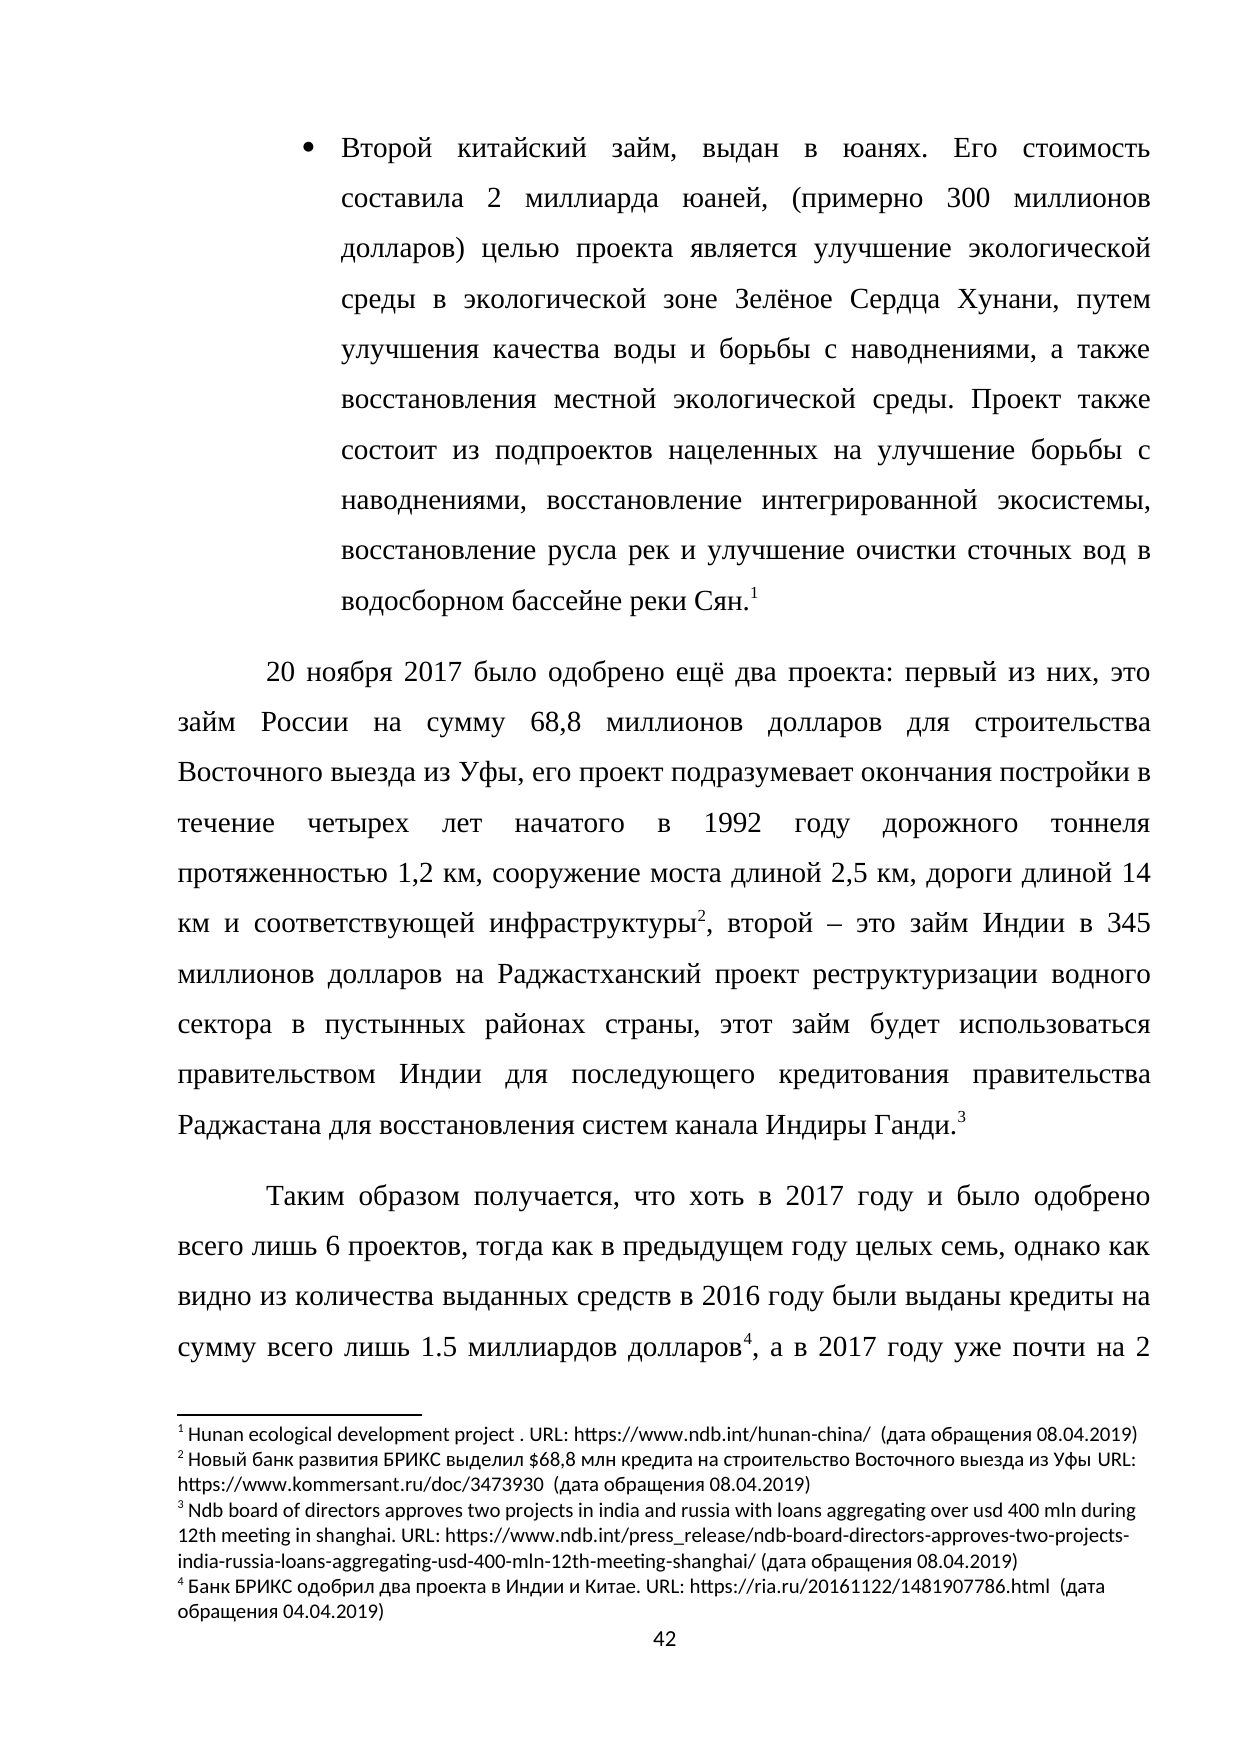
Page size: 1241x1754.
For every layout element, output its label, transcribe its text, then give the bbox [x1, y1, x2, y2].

list Второй китайский займ, выдан в юанях. Его стоимость составила 2 миллиарда юаней, (примерно 300 миллионов долларов) целью проекта является улучшение экологической среды в экологической зоне Зелёное Сердца Хунани, путем улучшения качества воды и борьбы с наводнениями, а также восстановления местной экологической среды. Проект также состоит из подпроектов нацеленных на улучшение борьбы с наводнениями, восстановление интегрированной экосистемы, восстановление русла рек и улучшение очистки сточных вод в водосборном бассейне реки Сян. [303, 130, 1152, 616]
text 20 ноября 2017 было одобрено ещё два проекта: первый из них, это займ России на сумму 68,8 миллионов долларов для строительства Восточного выезда из Уфы, его проект подразумевает окончания постройки в течение четырех лет начатого в 1992 году дорожного тоннеля протяженностью 1,2 км, сооружение моста длиной 2,5 км, дороги длиной 14 км и соответствующей инфраструктуры, второй – это займ Индии в 345 миллионов долларов на Раджастханский проект реструктуризации водного сектора в пустынных районах страны, этот займ будет использоваться правительством Индии для последующего кредитования правительства Раджастана для восстановления систем канала Индиры Ганди. [177, 654, 1152, 1140]
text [177, 1178, 1152, 1362]
